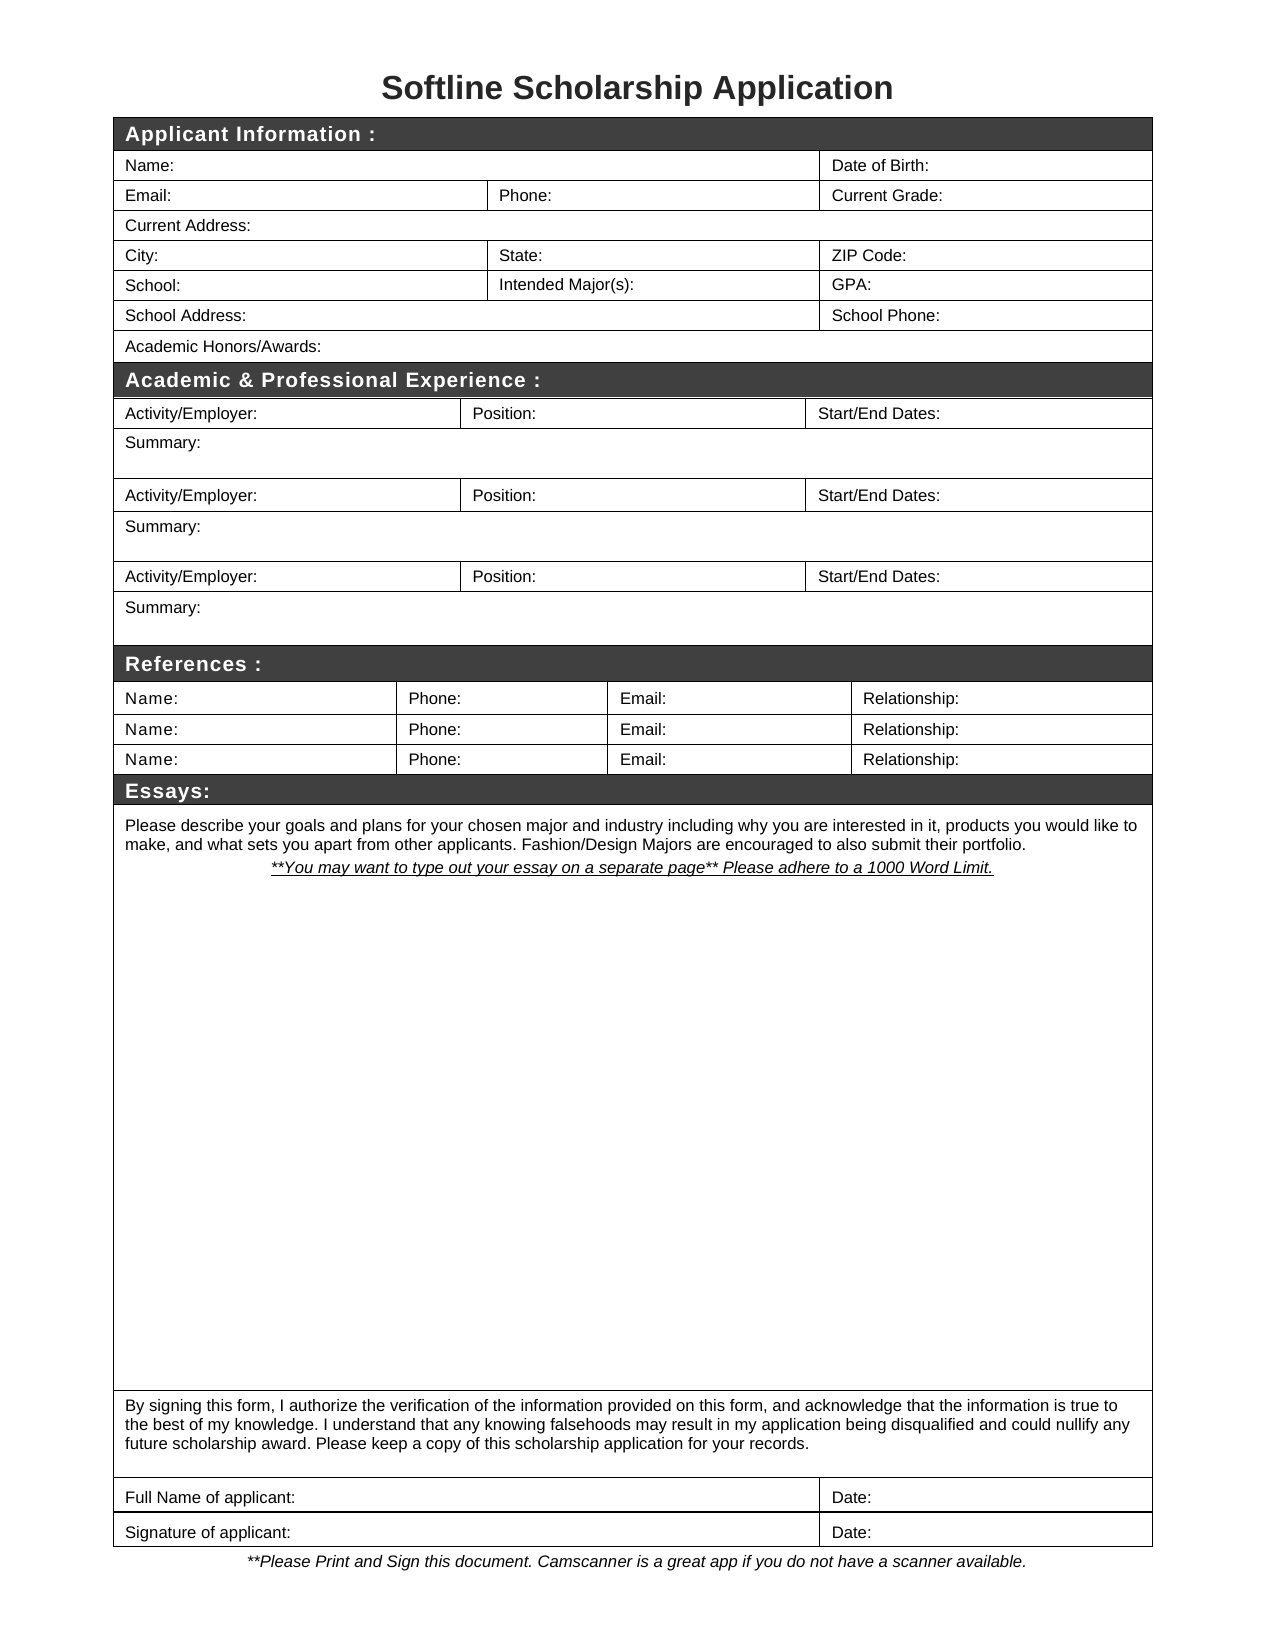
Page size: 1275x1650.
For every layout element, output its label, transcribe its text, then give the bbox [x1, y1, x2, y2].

text **Please Print and Sign this document. Camscanner is a great app if you do not have a scanner available. [112, 1551, 1162, 1571]
table_cell Email: [608, 715, 851, 744]
table_cell Start/End Dates: [806, 562, 1152, 591]
table_header Applicant Information : [114, 118, 1152, 150]
table_cell Email: [608, 745, 851, 774]
table_cell Academic Honors/Awards: [114, 331, 1152, 362]
table_cell Relationship: [852, 682, 1152, 714]
table_cell Activity/Employer: [114, 562, 460, 591]
table_cell Current Address: [114, 211, 1152, 240]
table_cell City: [114, 241, 487, 270]
table_cell Relationship: [852, 715, 1152, 744]
table_cell School Address: [114, 301, 819, 330]
table_cell Summary: [114, 592, 1152, 645]
table_cell Phone: [397, 745, 607, 774]
table_cell By signing this form, I authorize the verification of the information provided on this form, and acknowledge that the information is true to the best of my knowledge. I understand that any knowing falsehoods may result in my application being disqualified and could nullify any future scholarship award. Please keep a copy of this scholarship application for your records. [114, 1391, 1152, 1477]
table_cell Please describe your goals and plans for your chosen major and industry including why you are interested in it, products you would like to make, and what sets you apart from other applicants. Fashion/Design Majors are encouraged to also submit their portfolio. **You may want to type out your essay on a separate page** Please adhere to a 1000 Word Limit. [114, 805, 1152, 1390]
table_cell Essays: [114, 775, 1152, 804]
table_cell Name: [114, 682, 396, 714]
table_cell References : [114, 646, 1152, 681]
table_cell Signature of applicant: [114, 1513, 819, 1546]
table_cell Intended Major(s): [488, 271, 819, 300]
table_cell GPA: [820, 271, 1152, 300]
table_cell State: [488, 241, 819, 270]
table_cell Relationship: [852, 745, 1152, 774]
table_cell Current Grade: [820, 181, 1152, 210]
table_cell School: [114, 271, 487, 300]
table_cell Date: [820, 1513, 1152, 1546]
table_cell Name: [114, 151, 819, 180]
table_cell Email: [114, 181, 487, 210]
table_cell Academic & Professional Experience : [114, 363, 1152, 397]
table_cell Name: [114, 715, 396, 744]
table_cell Phone: [397, 715, 607, 744]
table_cell Start/End Dates: [806, 399, 1152, 427]
table_cell Position: [461, 479, 805, 511]
table_cell Phone: [488, 181, 819, 210]
table_cell Position: [461, 399, 805, 427]
table_cell ZIP Code: [820, 241, 1152, 270]
table_cell School Phone: [820, 301, 1152, 330]
table_cell Activity/Employer: [114, 479, 460, 511]
table_cell Position: [461, 562, 805, 591]
table_cell Date of Birth: [820, 151, 1152, 180]
table_cell Date: [820, 1478, 1152, 1511]
table_cell Start/End Dates: [806, 479, 1152, 511]
table_cell Full Name of applicant: [114, 1478, 819, 1511]
title Softline Scholarship Application [112, 68, 1162, 106]
table_cell Phone: [397, 682, 607, 714]
table_cell Email: [608, 682, 851, 714]
table_cell Summary: [114, 512, 1152, 561]
table_cell Summary: [114, 429, 1152, 478]
table_cell Activity/Employer: [114, 399, 460, 427]
table_cell Name: [114, 745, 396, 774]
